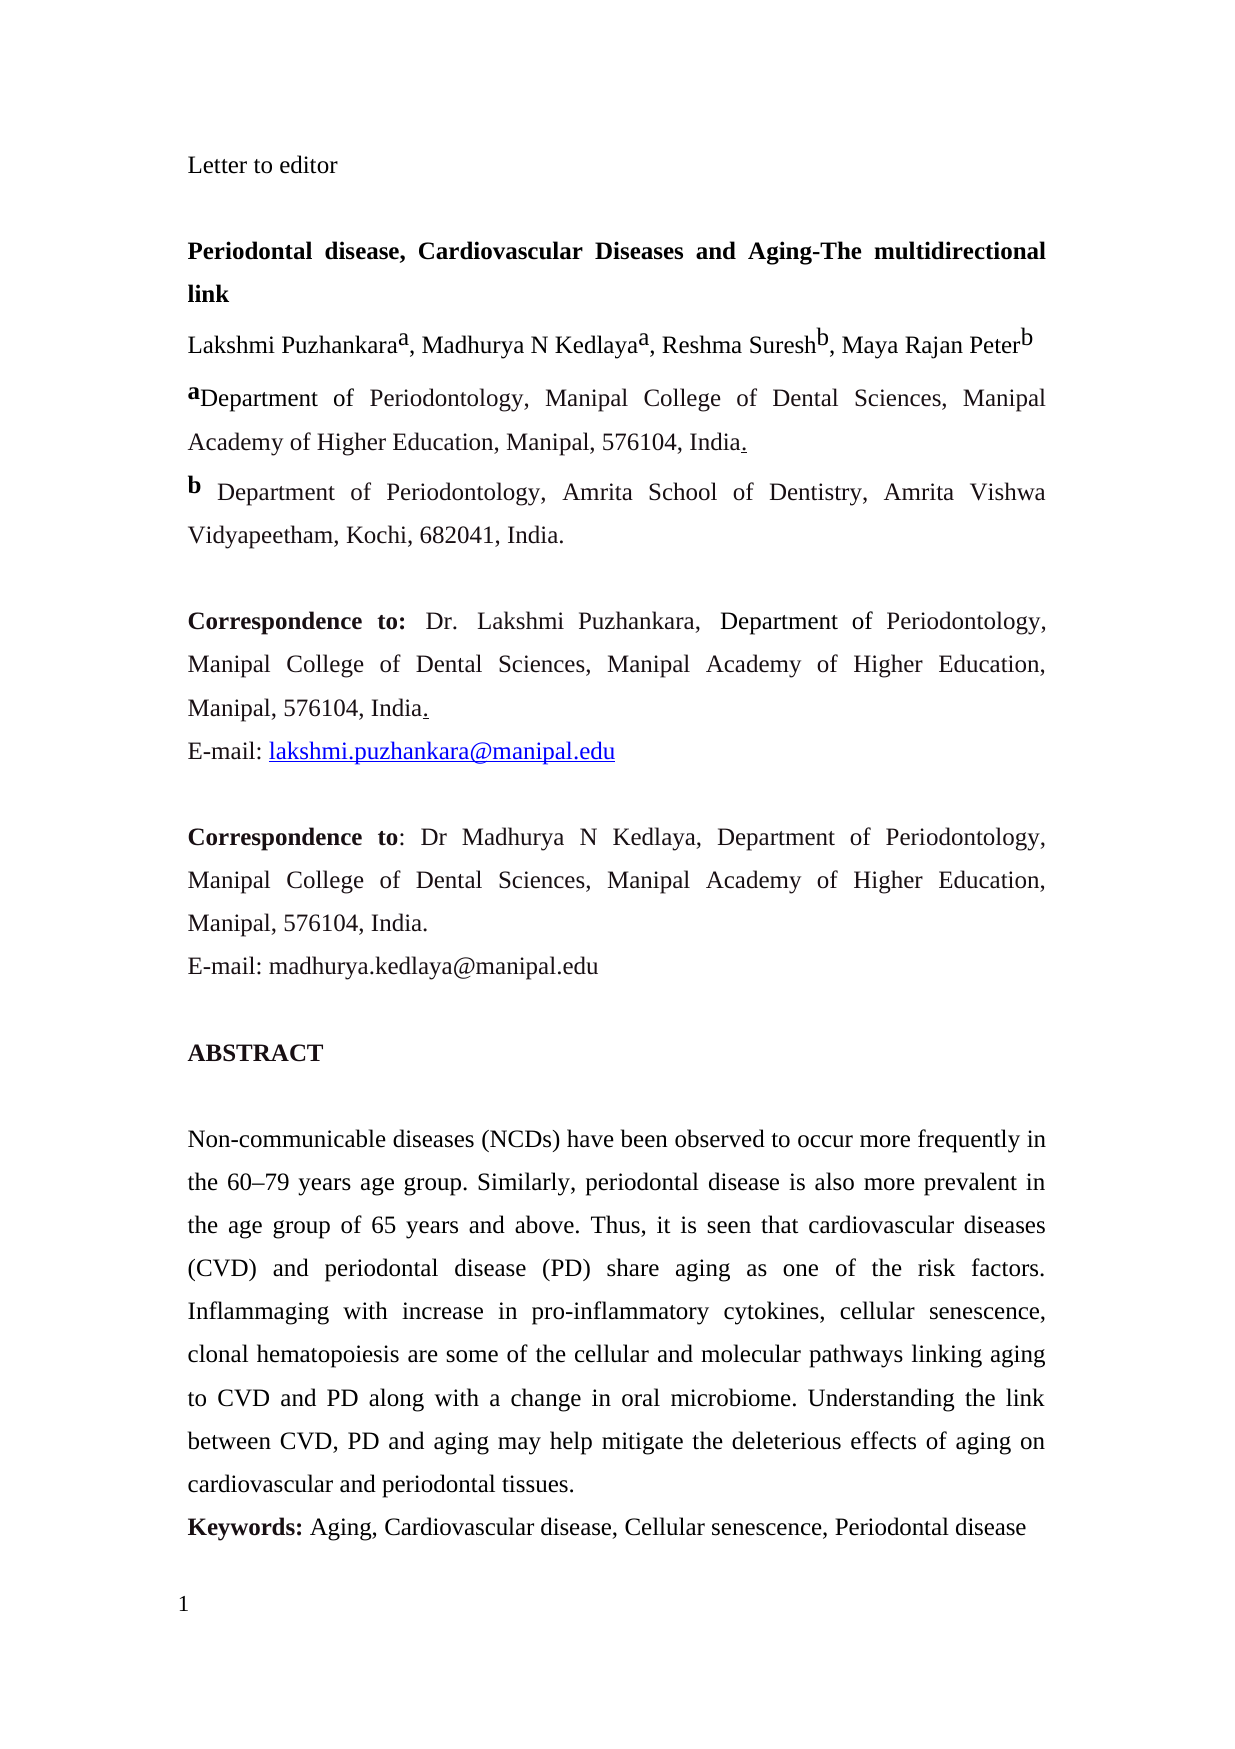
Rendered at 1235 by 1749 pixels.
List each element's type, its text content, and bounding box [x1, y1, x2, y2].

title Periodontal disease, Cardiovascular Diseases and Aging-The multidirectional link [187, 236, 1047, 308]
list Keywords: Aging, Cardiovascular disease, Cellular senescence, Periodontal disease [187, 1512, 1047, 1541]
text aDepartment of Periodontology, Manipal College of Dental Sciences, Manipal Academy of Higher Education, Manipal, 576104, India. [187, 376, 1047, 455]
subtitle ABSTRACT [187, 1038, 1047, 1066]
title Letter to editor [187, 150, 1047, 179]
text b Department of Periodontology, Amrita School of Dentistry, Amrita Vishwa Vidyapeetham, Kochi, 682041, India. [187, 470, 1047, 549]
text E-mail: madhurya.kedlaya@manipal.edu [187, 951, 1047, 980]
list Non-communicable diseases (NCDs) have been observed to occur more frequently in the 60–79 years age group. Similarly, periodontal disease is also more prevalent in the age group of 65 years and above. Thus, it is seen that cardiovascular diseases (CVD) and periodontal disease (PD) share aging as one of the risk factors. Inflammaging with increase in pro-inflammatory cytokines, cellular senescence, clonal hematopoiesis are some of the cellular and molecular pathways linking aging to CVD and PD along with a change in oral microbiome. Understanding the link between CVD, PD and aging may help mitigate the deleterious effects of aging on cardiovascular and periodontal tissues. [187, 1124, 1047, 1498]
text E-mail: lakshmi.puzhankara@manipal.edu [187, 736, 1047, 764]
text Correspondence to: Dr Madhurya N Kedlaya, Department of Periodontology, Manipal College of Dental Sciences, Manipal Academy of Higher Education, Manipal, 576104, India. [187, 822, 1047, 937]
subtitle Lakshmi Puzhankaraa, Madhurya N Kedlayaa, Reshma Sureshb, Maya Rajan Peterb [187, 322, 1047, 358]
text Correspondence to: Dr. Lakshmi Puzhankara, Department of Periodontology, Manipal College of Dental Sciences, Manipal Academy of Higher Education, Manipal, 576104, India. [187, 606, 1047, 721]
